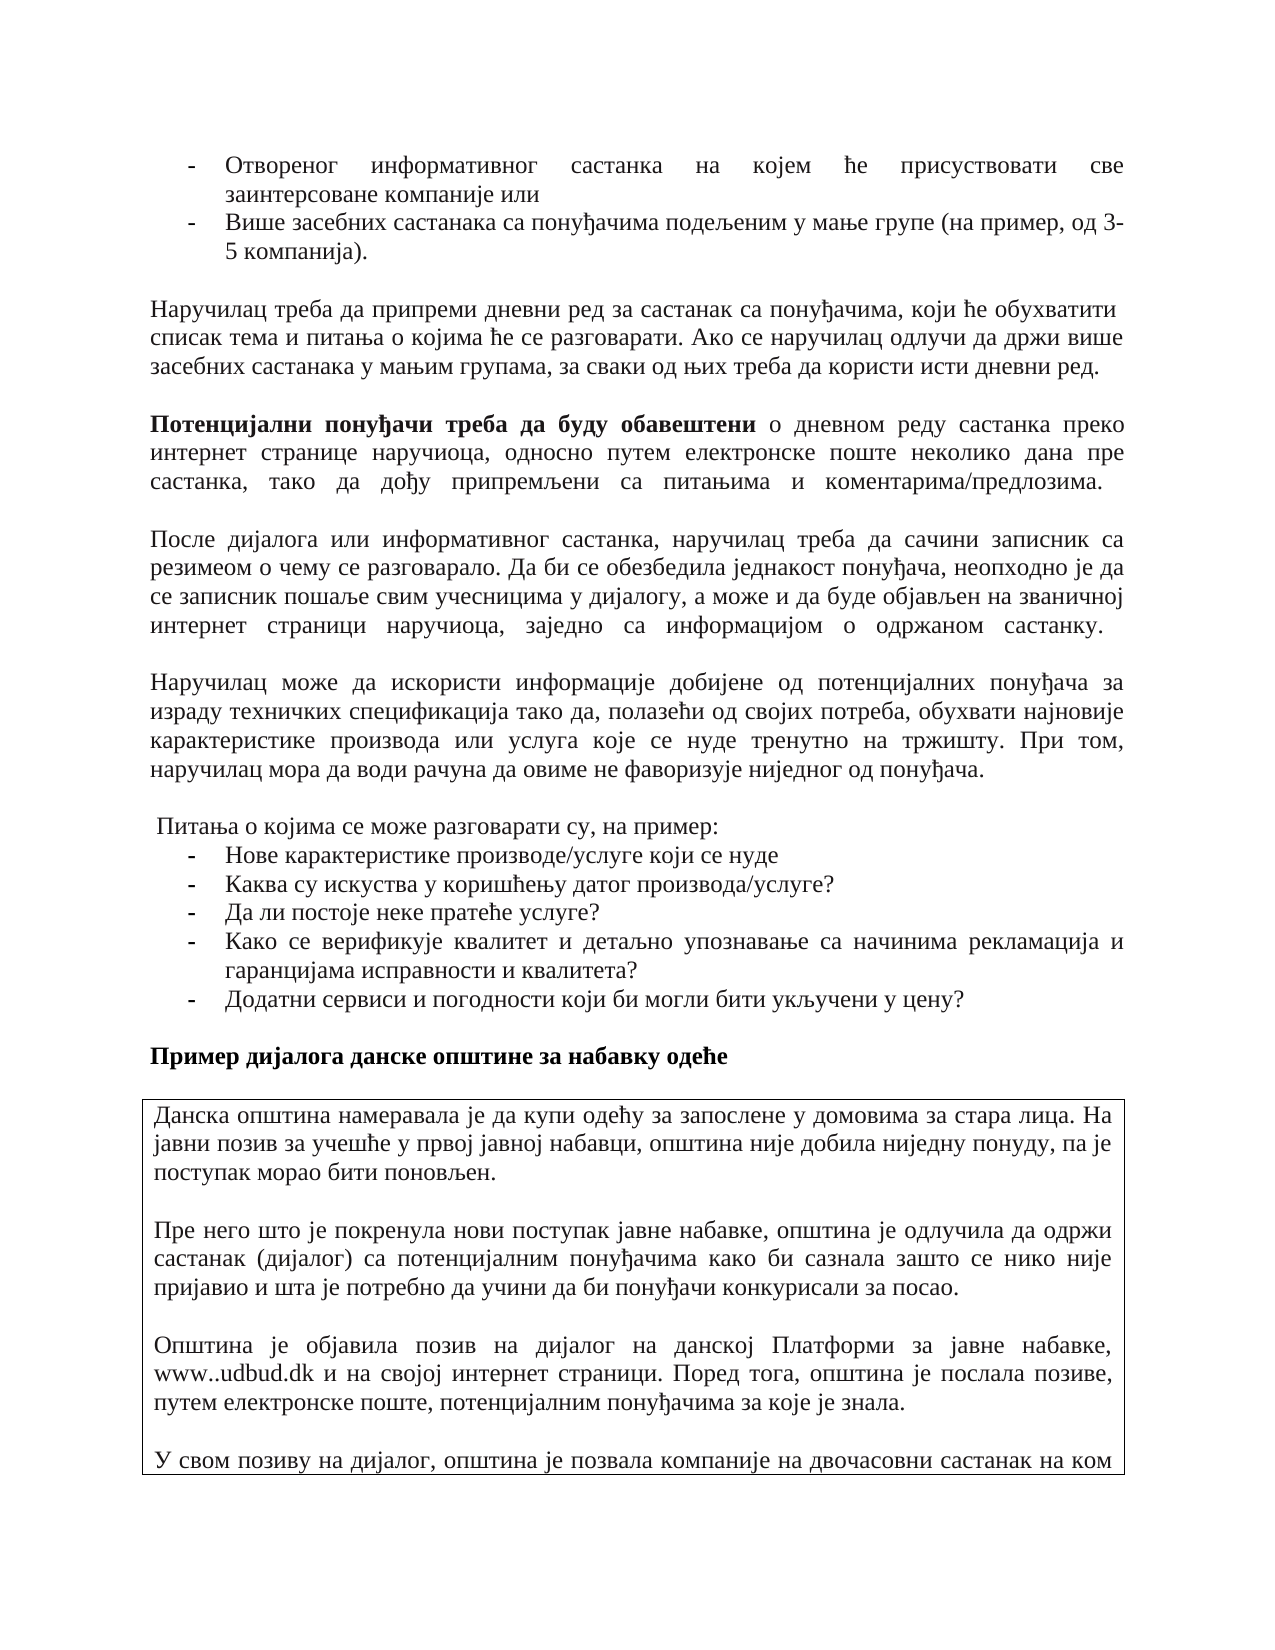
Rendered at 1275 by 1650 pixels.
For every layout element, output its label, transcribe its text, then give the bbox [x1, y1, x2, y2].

text Питања о којима се може разговарати су, на пример: [150, 811, 1125, 840]
text Потенцијални понуђачи треба да буду обавештени о дневном реду састанка преко интернет странице наручиоца, односно путем електронске поште неколико дана пре састанка, тако да дођу припремљени са питањима и коментарима/предлозима. После дијалога или информативног састанка, наручилац треба да сачини записник са резимеом о чему се разговарало. Да би се обезбедила једнакост понуђача, неопходно је да се записник пошаље свим учесницима у дијалогу, а може и да буде објављен на званичној интернет страници наручиоца, заједно са информацијом о одржаном састанку. Наручилац може да искористи информације добијене од потенцијалних понуђача за израду техничких спецификација тако да, полазећи од својих потреба, обухвати најновије карактеристике производа или услуга које се нуде тренутно на тржишту. При том, наручилац мора да води рачуна да овиме не фаворизује ниједног од понуђача. [150, 409, 1125, 782]
list Више засебних састанака са понуђачима подељеним у мање групе (на пример, од 3-5 компанија). [187, 207, 1125, 265]
list Нове карактеристике производе/услуге који се нуде [187, 840, 1125, 869]
list Каква су искуства у коришћењу датог производа/услуге? [187, 869, 1125, 897]
list Отвореног информативног састанка на којем ће присуствовати све заинтерсоване компаније или [187, 150, 1125, 207]
text Наручилац треба да припреми дневни ред за састанак са понуђачима, који ће обухватити списак тема и питања о којима ће се разговарати. Ако се наручилац одлучи да држи више засебних састанака у мањим групама, за сваки од њих треба да користи исти дневни ред. [150, 294, 1125, 380]
text Пример дијалога данске општине за набавку одеће [150, 1041, 1125, 1070]
list Да ли постоје неке пратеће услуге? [187, 897, 1125, 926]
list Како се верификује квалитет и детаљно упознавање са начинима рекламација и гаранцијама исправности и квалитета? [187, 926, 1125, 984]
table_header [143, 1100, 1124, 1473]
list Додатни сервиси и погодности који би могли бити укључени у цену? [187, 984, 1125, 1012]
